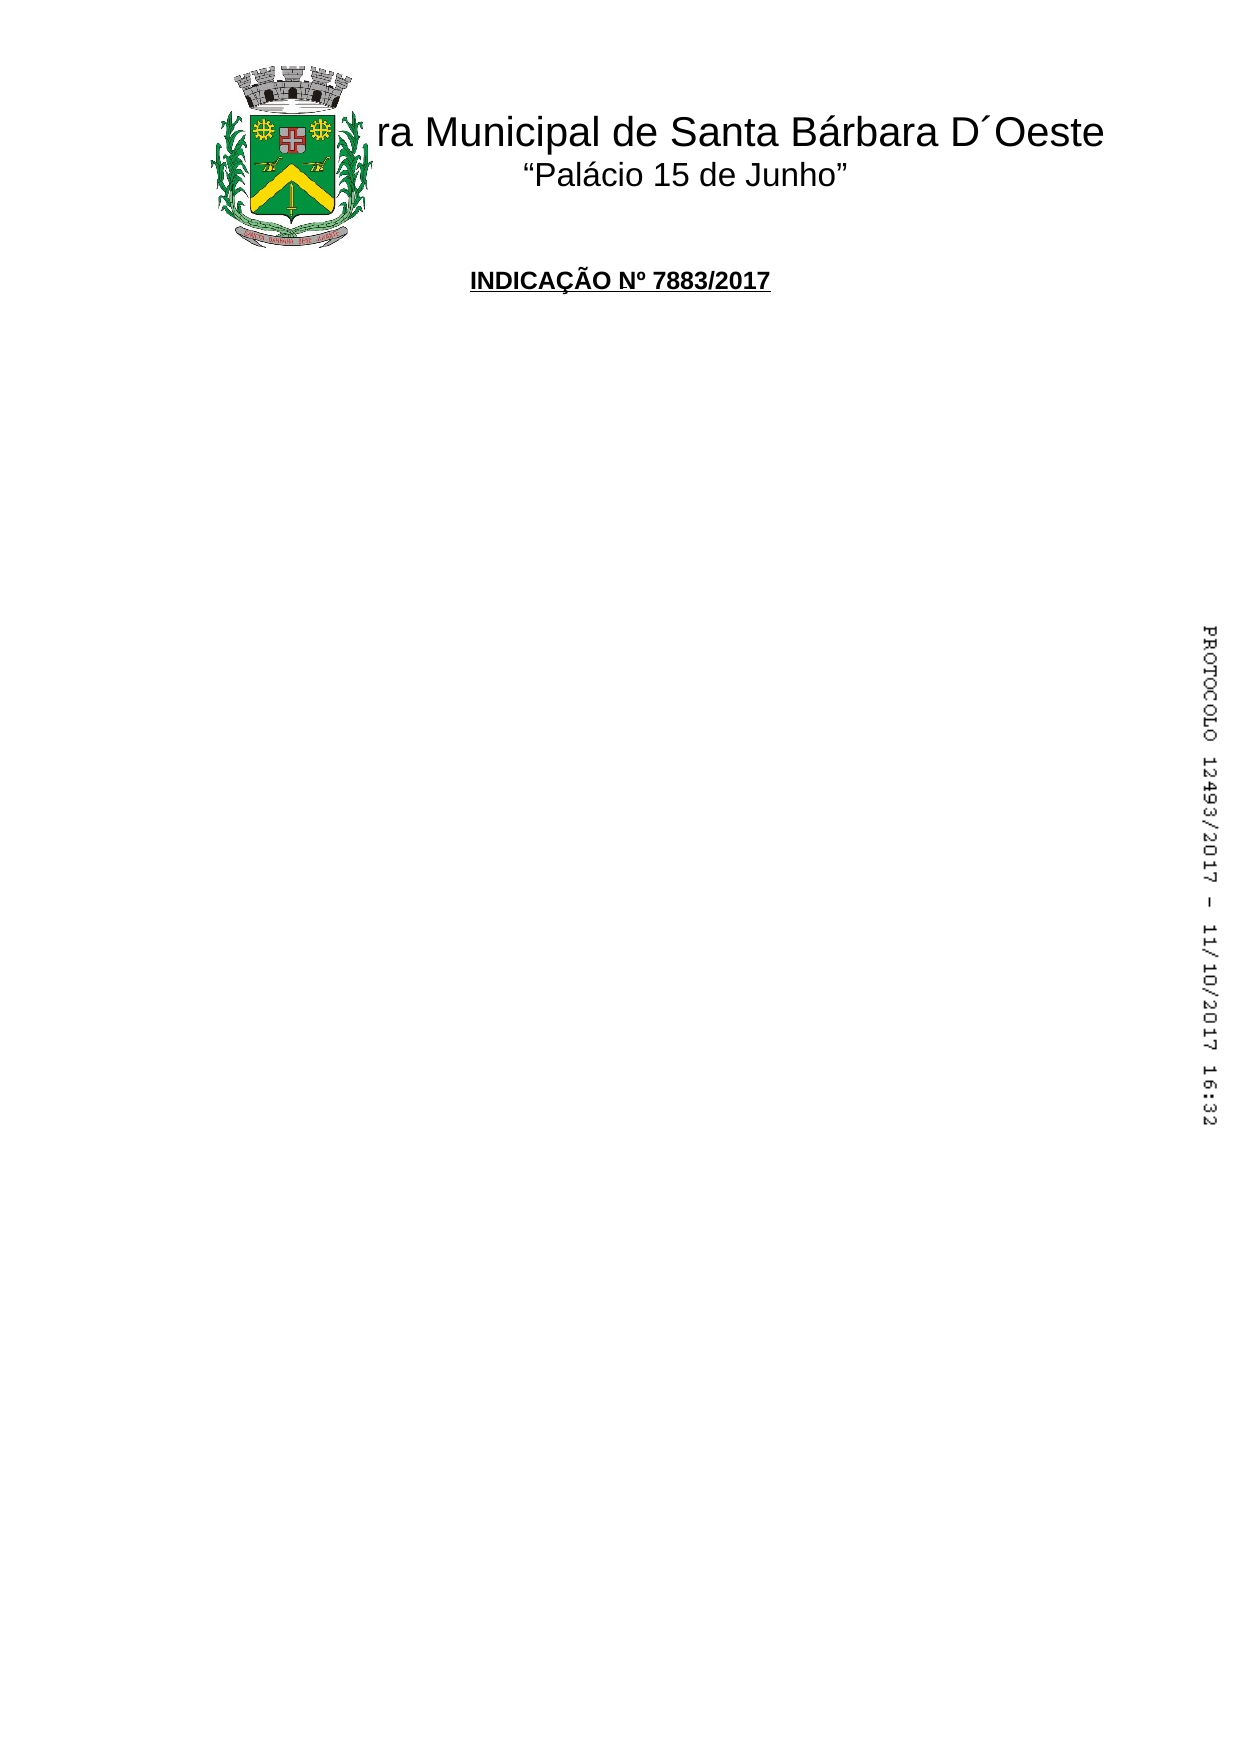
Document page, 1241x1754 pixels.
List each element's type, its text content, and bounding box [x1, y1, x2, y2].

picture [1177, 623, 1241, 1131]
title INDICAÇÃO Nº 7883/2017 [177, 266, 1063, 294]
picture [210, 66, 380, 255]
